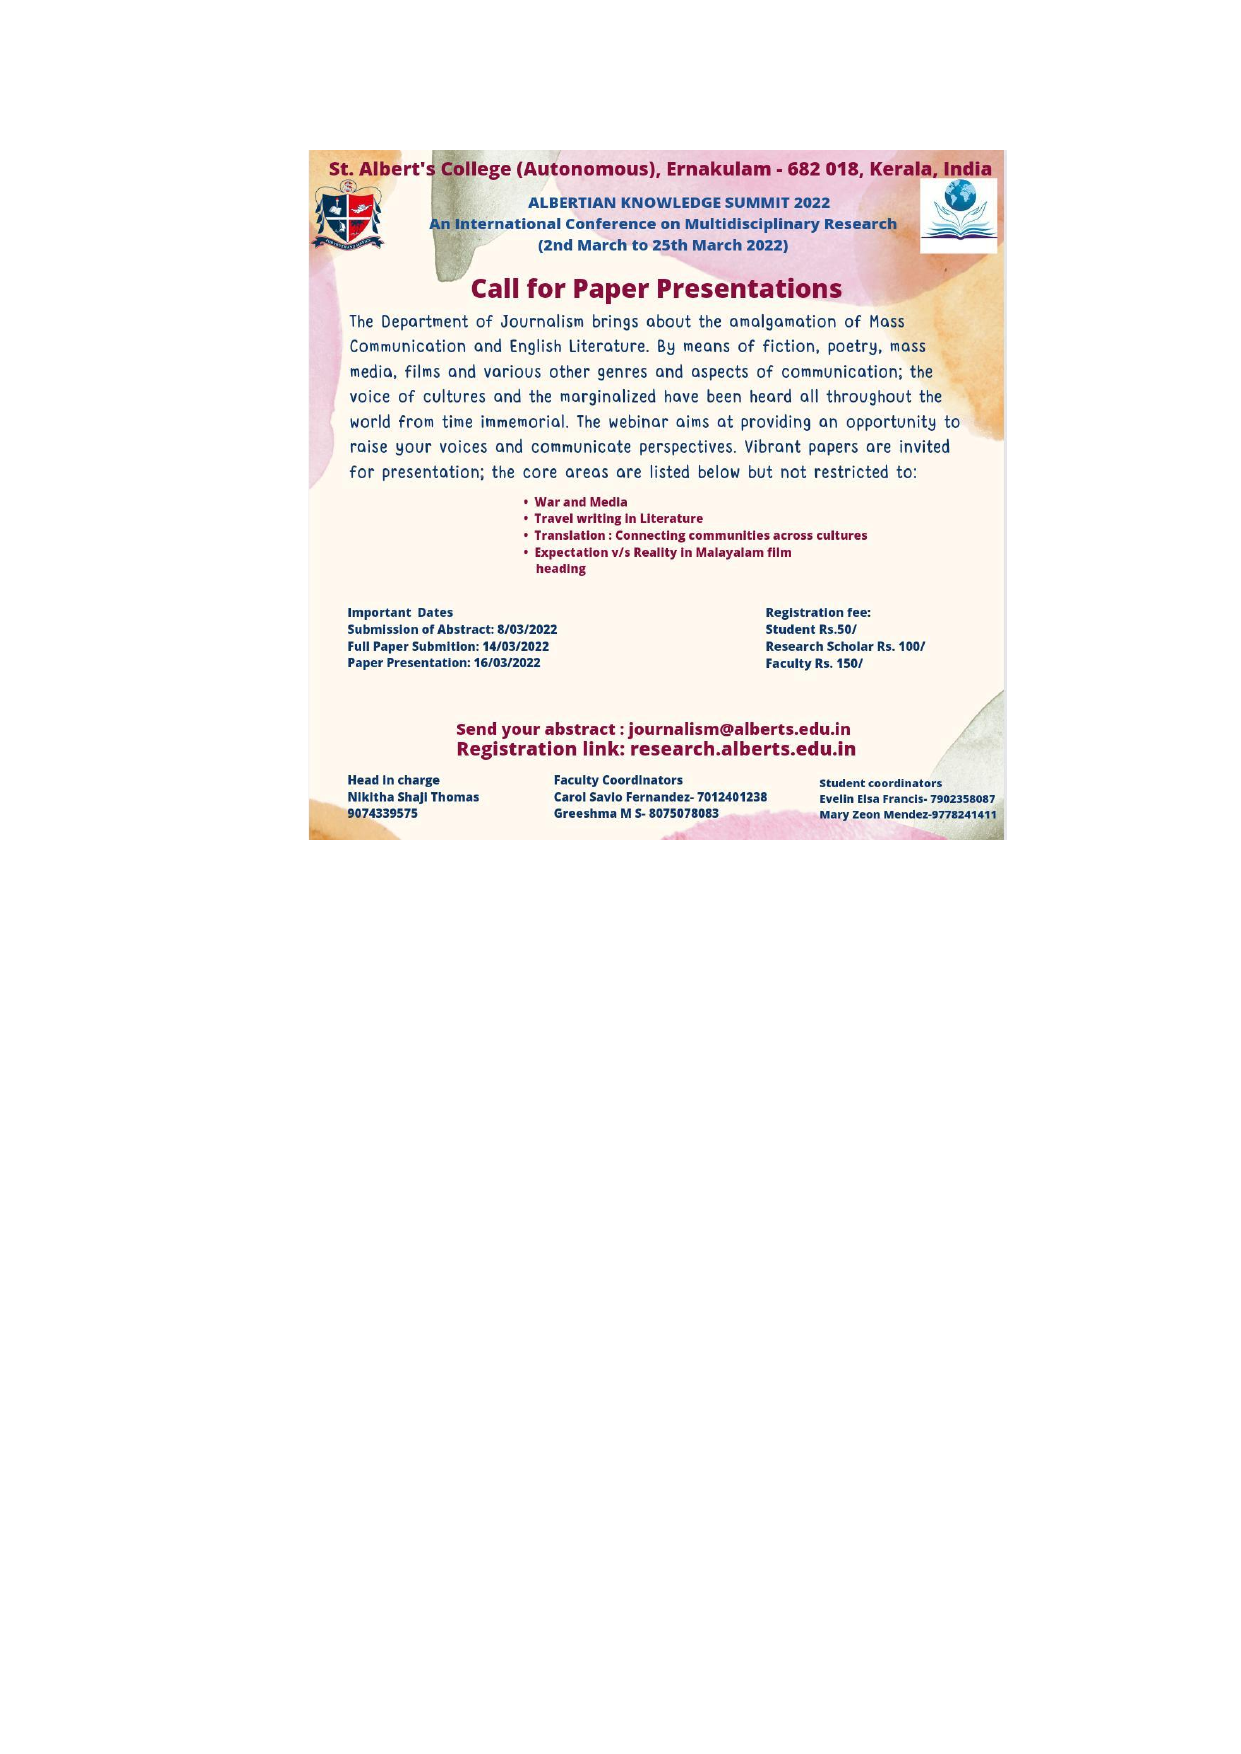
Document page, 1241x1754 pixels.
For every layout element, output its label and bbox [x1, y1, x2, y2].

picture [308, 150, 1007, 840]
